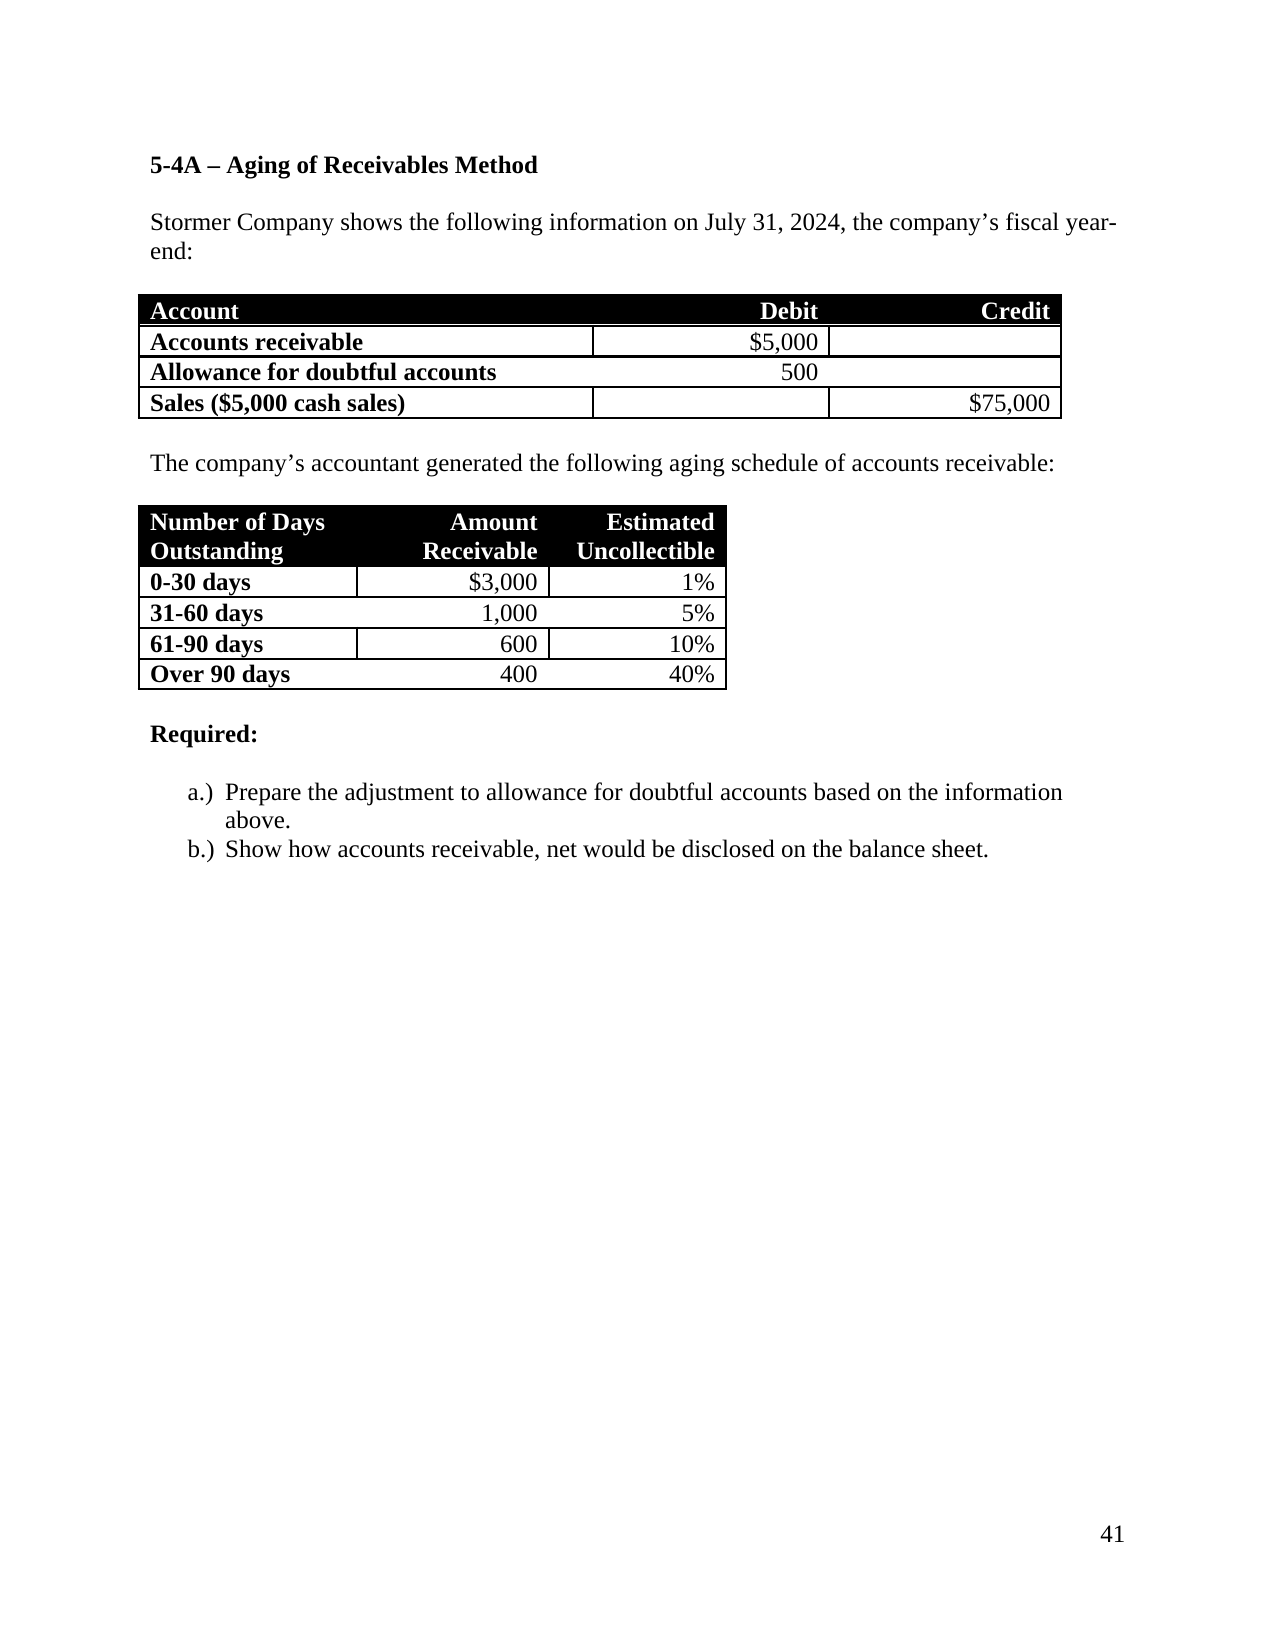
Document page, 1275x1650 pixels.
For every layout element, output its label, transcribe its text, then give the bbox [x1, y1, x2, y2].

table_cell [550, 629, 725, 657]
list Prepare the adjustment to allowance for doubtful accounts based on the information above. [187, 777, 1125, 834]
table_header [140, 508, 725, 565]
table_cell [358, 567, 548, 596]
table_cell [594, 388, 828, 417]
text Required: [150, 719, 1125, 748]
text 5-4A – Aging of Receivables Method [150, 150, 1125, 179]
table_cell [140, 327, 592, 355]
text The company’s accountant generated the following aging schedule of accounts receivable: [150, 448, 1125, 477]
list Show how accounts receivable, net would be disclosed on the balance sheet. [187, 834, 1125, 863]
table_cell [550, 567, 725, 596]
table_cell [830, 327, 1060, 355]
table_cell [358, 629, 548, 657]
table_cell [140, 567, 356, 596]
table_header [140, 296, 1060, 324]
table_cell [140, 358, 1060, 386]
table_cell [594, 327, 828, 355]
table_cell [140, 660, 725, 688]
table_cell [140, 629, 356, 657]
text Stormer Company shows the following information on July 31, 2024, the company’s fiscal year-end: [150, 207, 1125, 265]
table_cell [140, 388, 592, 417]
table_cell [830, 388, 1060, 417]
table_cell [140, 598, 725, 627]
